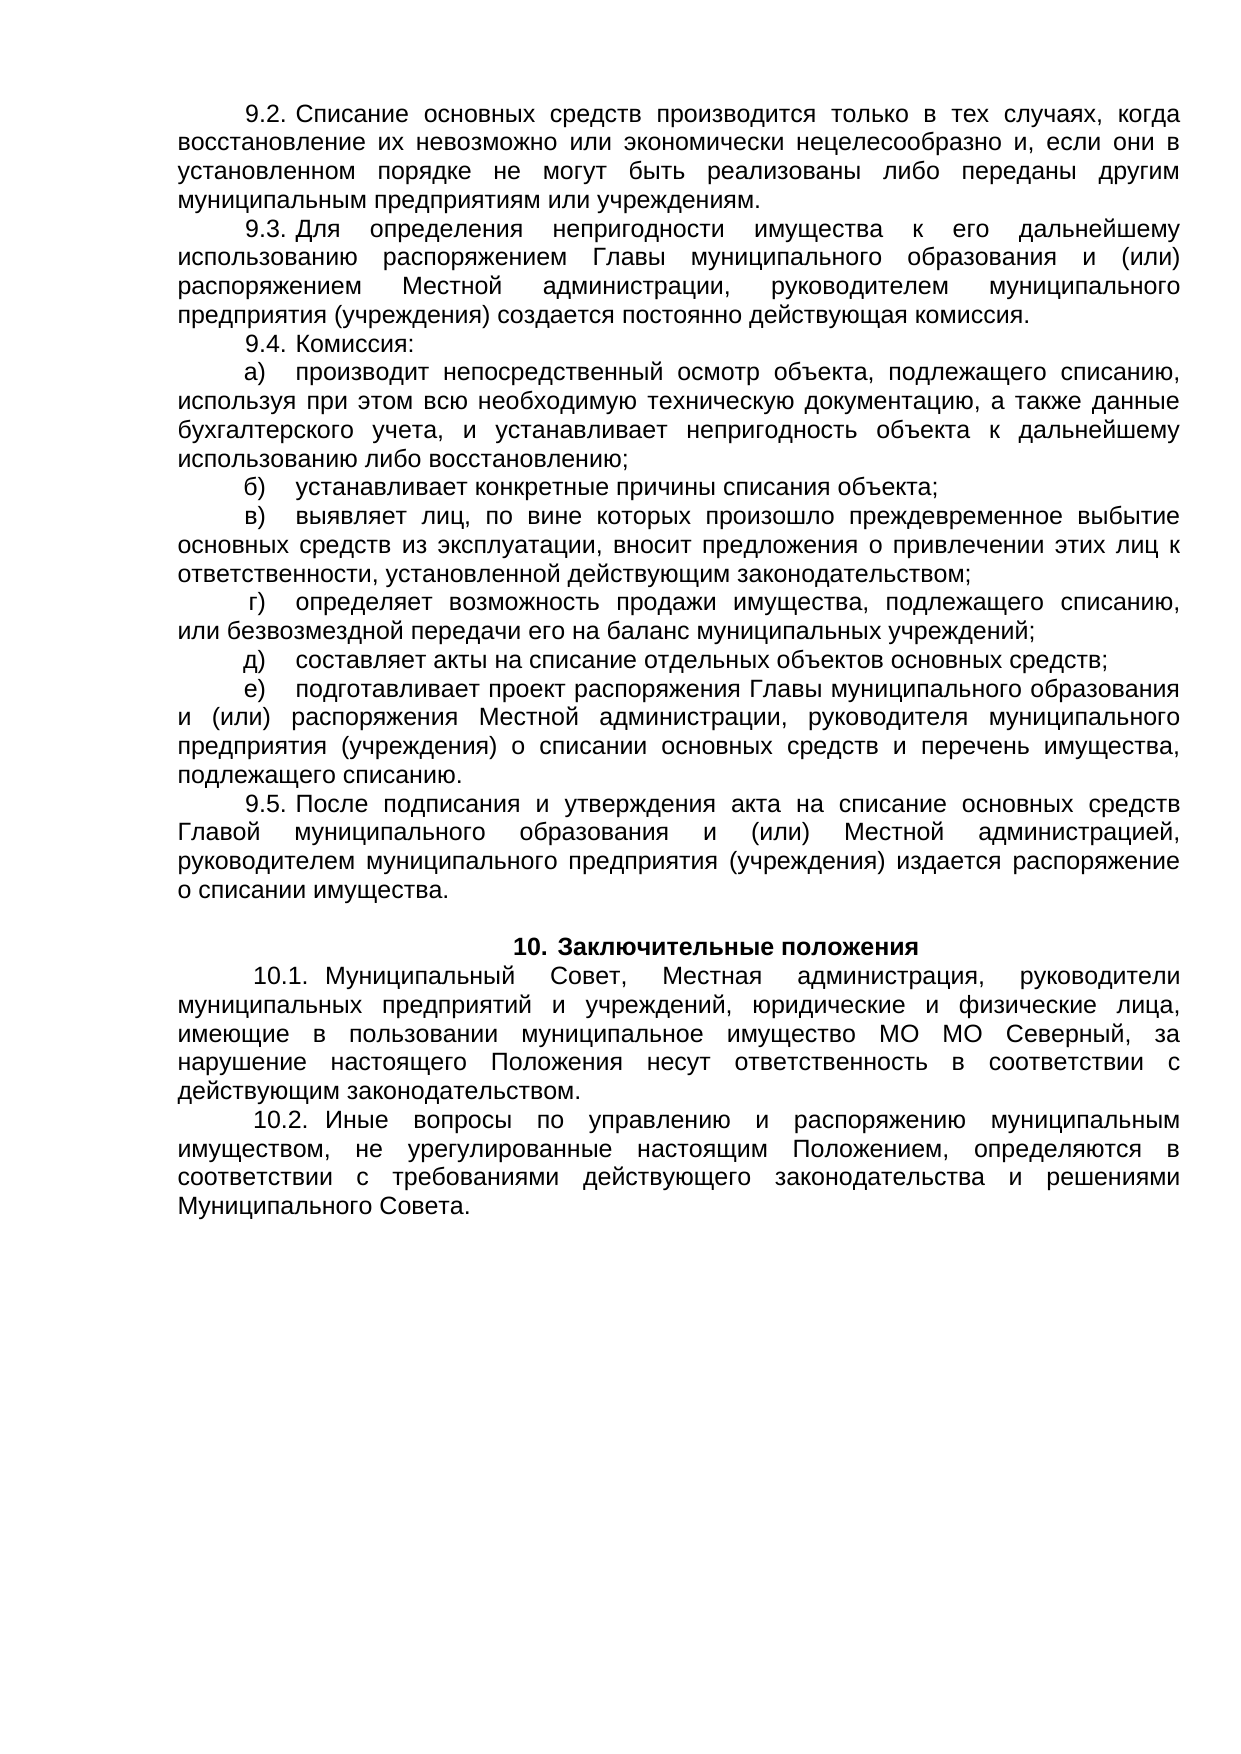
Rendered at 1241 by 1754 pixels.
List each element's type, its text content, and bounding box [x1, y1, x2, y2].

list Иные вопросы по управлению и распоряжению муниципальным имуществом, не урегулированные настоящим Положением, определяются в соответствии с требованиями действующего законодательства и решениями Муниципального Совета. [177, 1105, 1181, 1220]
list После подписания и утверждения акта на списание основных средств Главой муниципального образования и (или) Местной администрацией, руководителем муниципального предприятия (учреждения) издается распоряжение о списании имущества. [177, 789, 1181, 904]
list выявляет лиц, по вине которых произошло преждевременное выбытие основных средств из эксплуатации, вносит предложения о привлечении этих лиц к ответственности, установленной действующим законодательством; [177, 501, 1181, 587]
list составляет акты на списание отдельных объектов основных средств; [177, 645, 1181, 674]
list Заключительные положения [177, 932, 1181, 961]
list подготавливает проект распоряжения Главы муниципального образования и (или) распоряжения Местной администрации, руководителя муниципального предприятия (учреждения) о списании основных средств и перечень имущества, подлежащего списанию. [177, 674, 1181, 789]
list определяет возможность продажи имущества, подлежащего списанию, или безвозмездной передачи его на баланс муниципальных учреждений; [177, 587, 1181, 645]
list Списание основных средств производится только в тех случаях, когда восстановление их невозможно или экономически нецелесообразно и, если они в установленном порядке не могут быть реализованы либо переданы другим муниципальным предприятиям или учреждениям. [177, 99, 1181, 214]
list Комиссия: [177, 329, 1181, 357]
list Для определения непригодности имущества к его дальнейшему использованию распоряжением Главы муниципального образования и (или) распоряжением Местной администрации, руководителем муниципального предприятия (учреждения) создается постоянно действующая комиссия. [177, 214, 1181, 329]
list устанавливает конкретные причины списания объекта; [177, 472, 1181, 501]
list Муниципальный Совет, Местная администрация, руководители муниципальных предприятий и учреждений, юридические и физические лица, имеющие в пользовании муниципальное имущество МО МО Северный, за нарушение настоящего Положения несут ответственность в соответствии с действующим законодательством. [177, 961, 1181, 1105]
list производит непосредственный осмотр объекта, подлежащего списанию, используя при этом всю необходимую техническую документацию, а также данные бухгалтерского учета, и устанавливает непригодность объекта к дальнейшему использованию либо восстановлению; [177, 357, 1181, 472]
